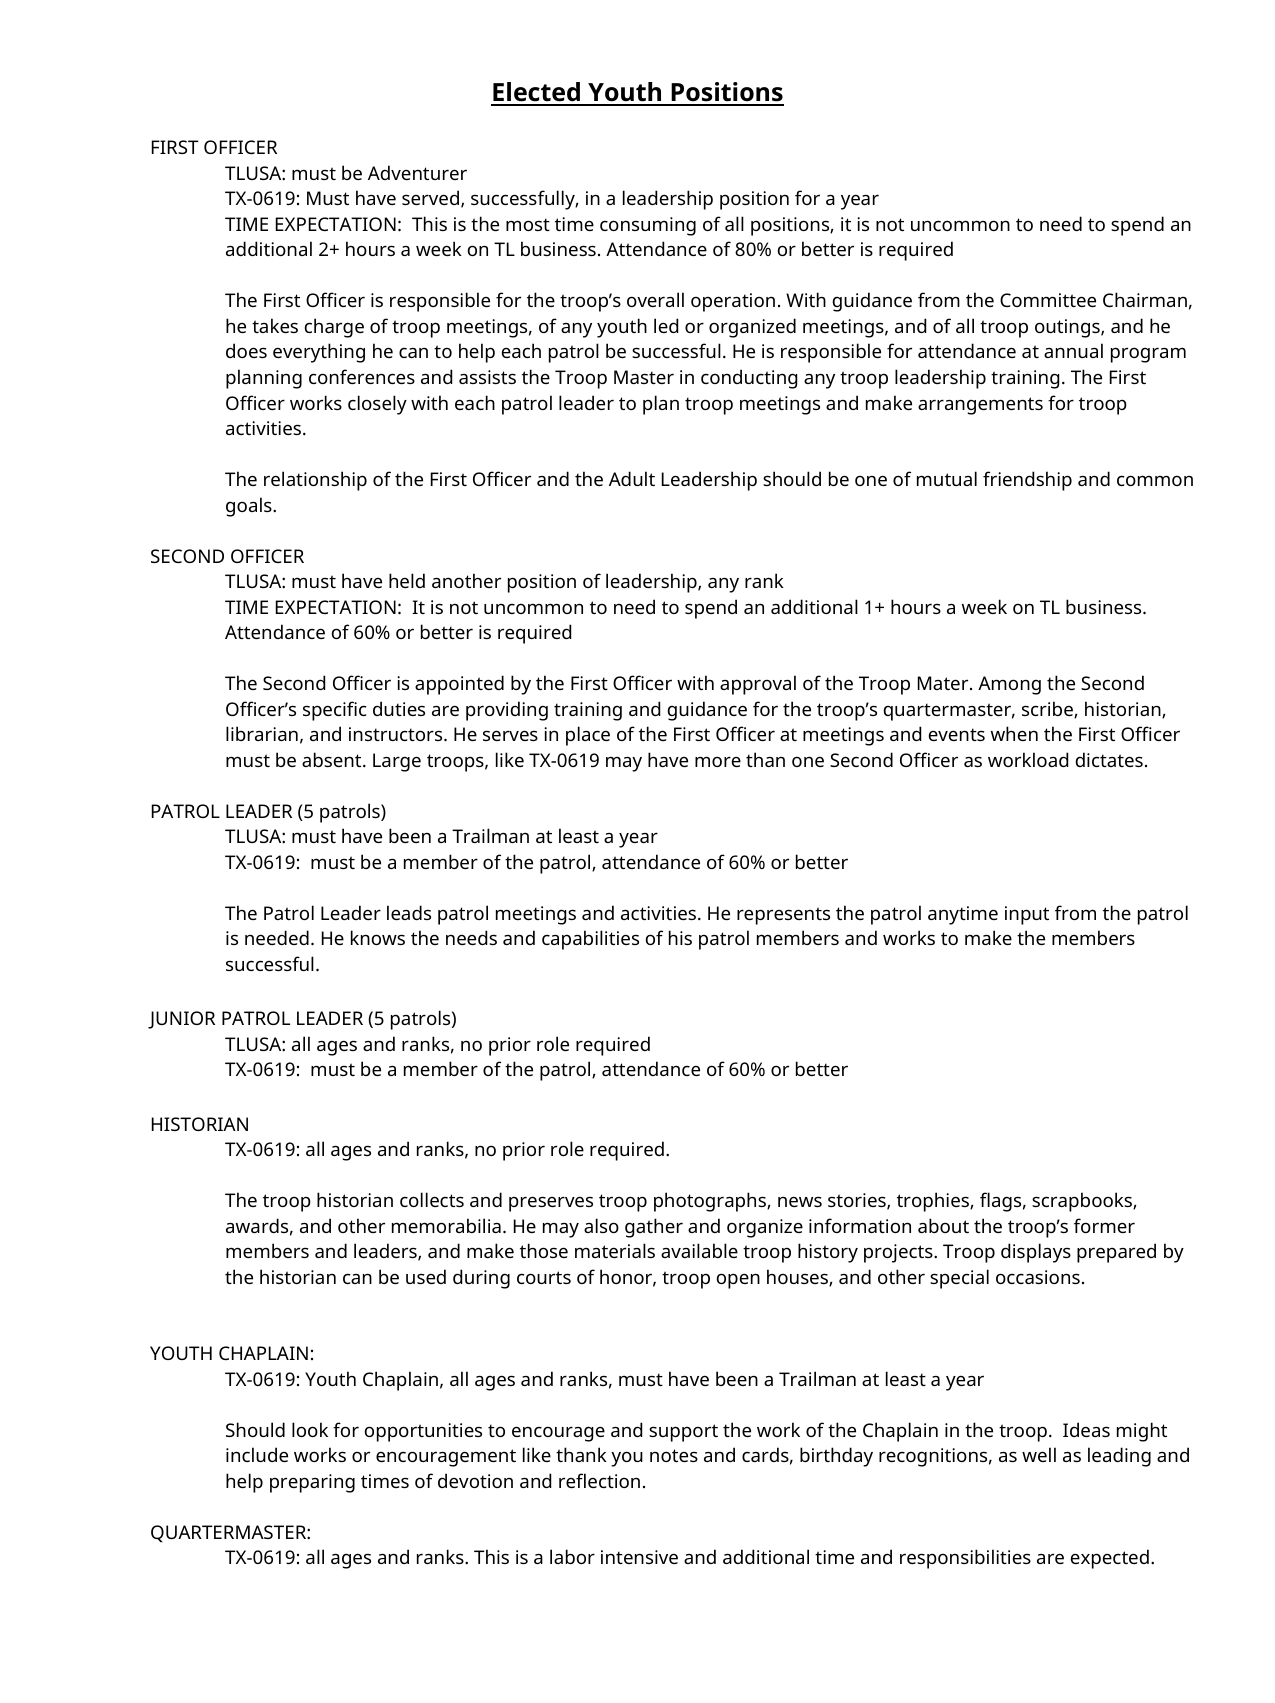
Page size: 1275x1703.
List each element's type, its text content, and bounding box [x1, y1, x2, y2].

text TX-0619: must be a member of the patrol, attendance of 60% or better [150, 849, 1200, 875]
text TIME EXPECTATION: This is the most time consuming of all positions, it is not uncommon to need to spend an additional 2+ hours a week on TL business. Attendance of 80% or better is required [225, 211, 1200, 262]
text QUARTERMASTER: [75, 1519, 1200, 1545]
text Elected Youth Positions [75, 75, 1200, 109]
text The relationship of the First Officer and the Adult Leadership should be one of mutual friendship and common goals. [225, 466, 1200, 517]
text TLUSA: must have been a Trailman at least a year [150, 824, 1200, 849]
text JUNIOR PATROL LEADER (5 patrols) [75, 1006, 1200, 1031]
text Should look for opportunities to encourage and support the work of the Chaplain in the troop. Ideas might include works or encouragement like thank you notes and cards, birthday recognitions, as well as leading and help preparing times of devotion and reflection. [225, 1417, 1200, 1494]
text TLUSA: must be Adventurer [150, 160, 1200, 186]
text The Second Officer is appointed by the First Officer with approval of the Troop Mater. Among the Second Officer’s specific duties are providing training and guidance for the troop’s quartermaster, scribe, historian, librarian, and instructors. He serves in place of the First Officer at meetings and events when the First Officer must be absent. Large troops, like TX-0619 may have more than one Second Officer as workload dictates. [225, 671, 1200, 773]
text TIME EXPECTATION: It is not uncommon to need to spend an additional 1+ hours a week on TL business. Attendance of 60% or better is required [225, 594, 1200, 645]
text TLUSA: all ages and ranks, no prior role required [150, 1031, 1200, 1057]
text TLUSA: must have held another position of leadership, any rank [150, 568, 1200, 594]
text TX-0619: all ages and ranks, no prior role required. [75, 1136, 1200, 1162]
text TX-0619: Youth Chaplain, all ages and ranks, must have been a Trailman at least a year [75, 1366, 1200, 1392]
text The troop historian collects and preserves troop photographs, news stories, trophies, flags, scrapbooks, awards, and other memorabilia. He may also gather and organize information about the troop’s former members and leaders, and make those materials available troop history projects. Troop displays prepared by the historian can be used during courts of honor, troop open houses, and other special occasions. [225, 1187, 1200, 1289]
text HISTORIAN [75, 1111, 1200, 1136]
text The First Officer is responsible for the troop’s overall operation. With guidance from the Committee Chairman, he takes charge of troop meetings, of any youth led or organized meetings, and of all troop outings, and he does everything he can to help each patrol be successful. He is responsible for attendance at annual program planning conferences and assists the Troop Master in conducting any troop leadership training. The First Officer works closely with each patrol leader to plan troop meetings and make arrangements for troop activities. [225, 288, 1200, 441]
text TX-0619: must be a member of the patrol, attendance of 60% or better [150, 1057, 1200, 1082]
text TX-0619: all ages and ranks. This is a labor intensive and additional time and responsibilities are expected. [225, 1545, 1200, 1570]
text The Patrol Leader leads patrol meetings and activities. He represents the patrol anytime input from the patrol is needed. He knows the needs and capabilities of his patrol members and works to make the members successful. [225, 900, 1200, 977]
text SECOND OFFICER [150, 543, 1200, 568]
text TX-0619: Must have served, successfully, in a leadership position for a year [150, 186, 1200, 211]
text PATROL LEADER (5 patrols) [75, 798, 1200, 824]
text YOUTH CHAPLAIN: [75, 1341, 1200, 1366]
text FIRST OFFICER [75, 134, 1200, 160]
